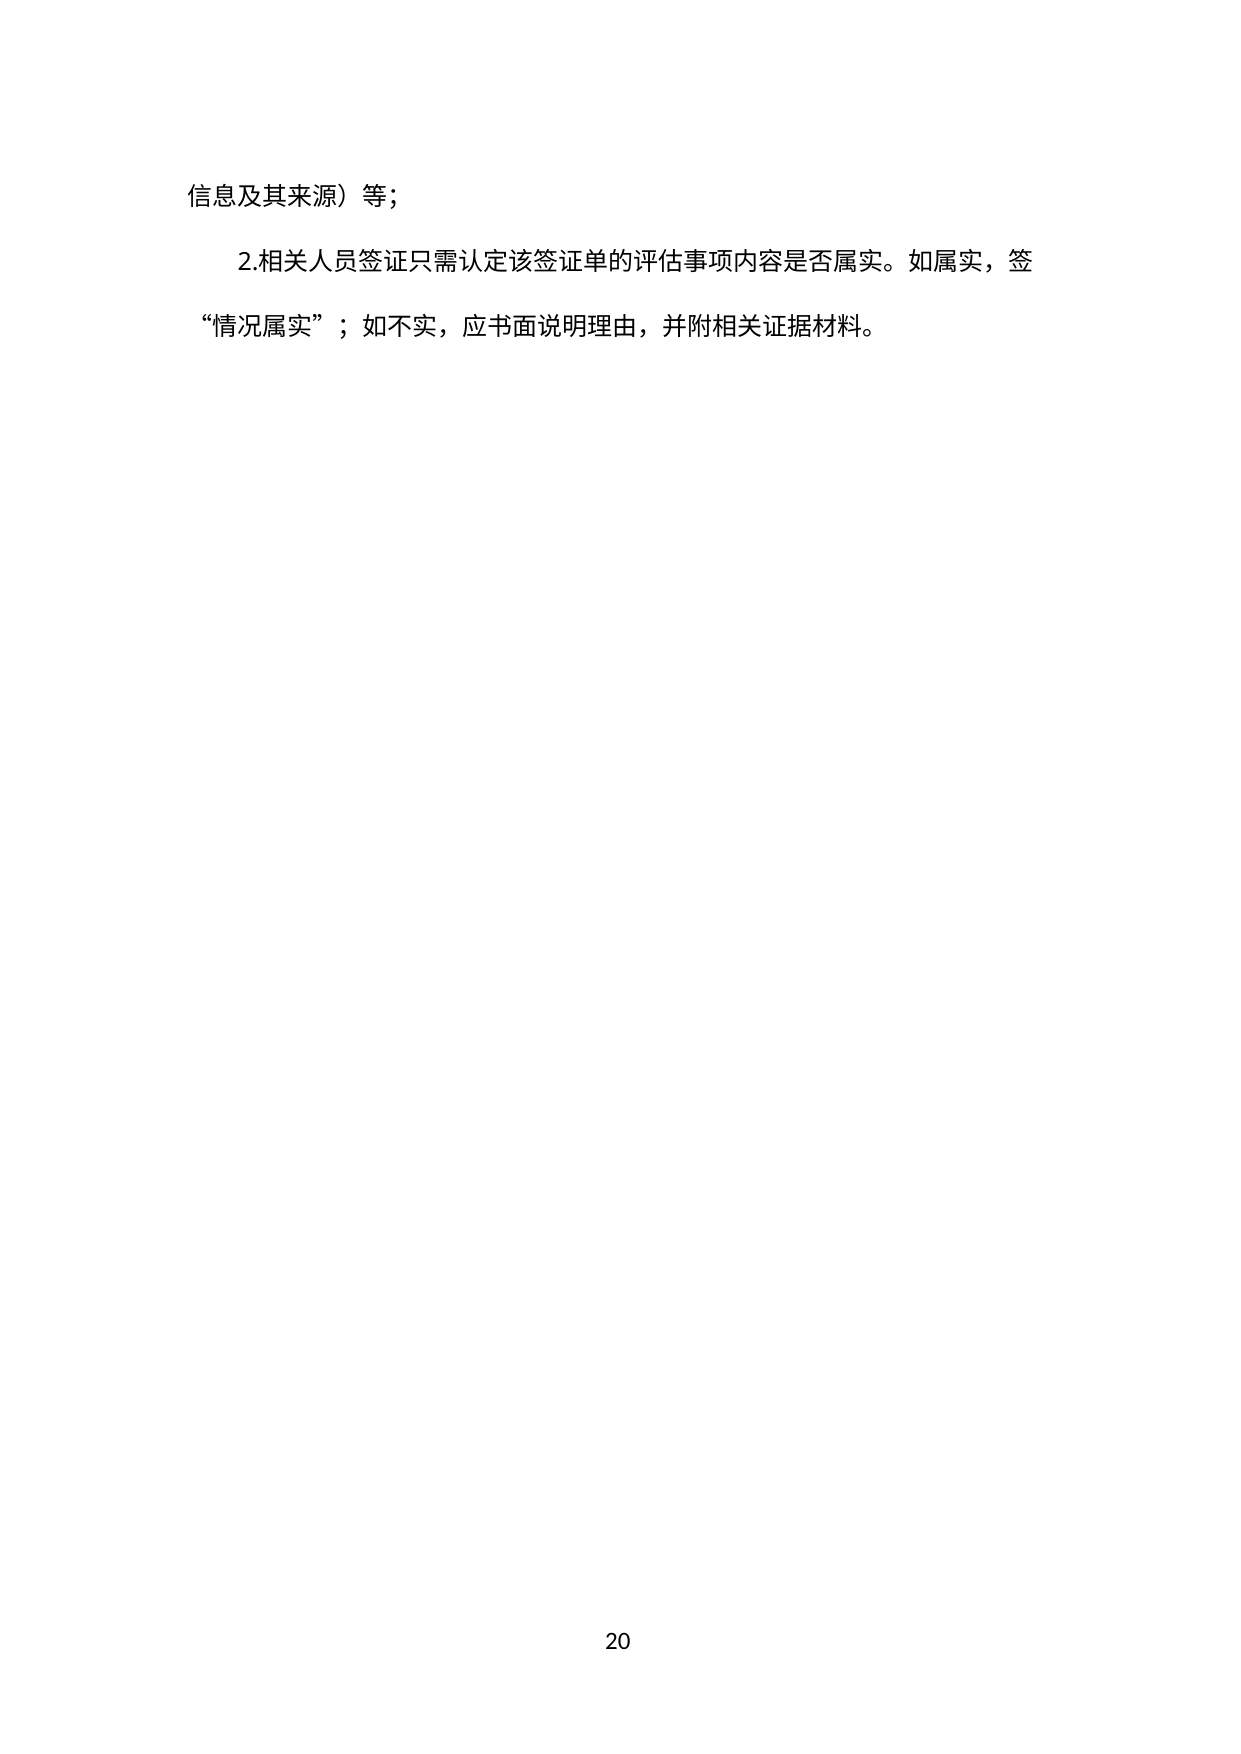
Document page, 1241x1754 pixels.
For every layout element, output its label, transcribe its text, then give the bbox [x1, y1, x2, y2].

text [187, 162, 1053, 227]
text 2.相关人员签证只需认定该签证单的评估事项内容是否属实。如属实，签“情况属实”；如不实，应书面说明理由，并附相关证据材料。 [187, 227, 1053, 357]
